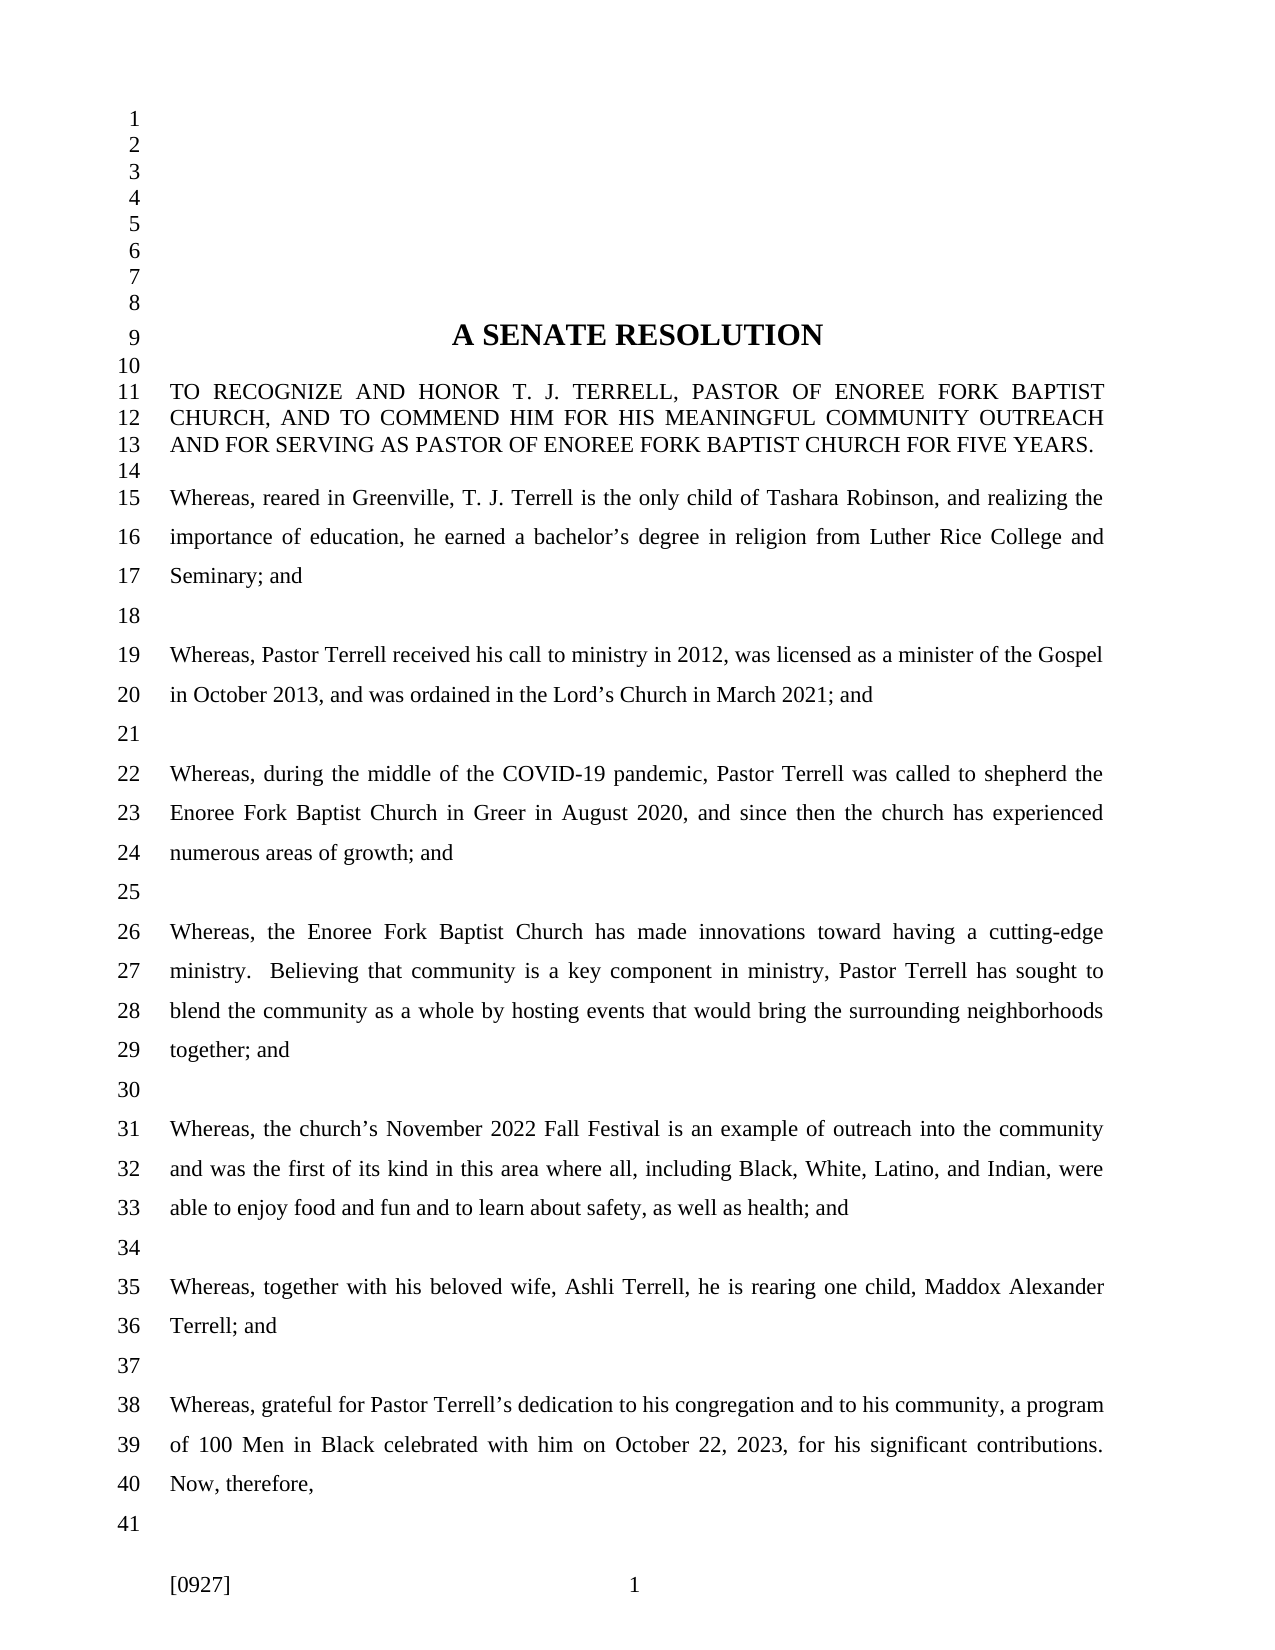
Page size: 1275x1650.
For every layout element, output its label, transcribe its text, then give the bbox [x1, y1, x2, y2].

text A RESOLUTION [169, 316, 1106, 352]
text Whereas, Pastor Terrell received his call to ministry in 2012, was licensed as a minister of the Gospel in October 2013, and was ordained in the Lord’s Church in March 2021; and [169, 641, 1106, 707]
text Whereas, together with his beloved wife, Ashli Terrell, he is rearing one child, Maddox Alexander Terrell; and [169, 1273, 1106, 1339]
text Whereas, grateful for Pastor Terrell’s dedication to his congregation and to his community, a program of 100 Men in Black celebrated with him on October 22, 2023, for his significant contributions. Now, therefore, [169, 1392, 1106, 1497]
text Whereas, reared in Greenville, T. J. Terrell is the only child of Tashara Robinson, and realizing the importance of education, he earned a bachelor’s degree in religion from Luther Rice College and Seminary; and [169, 483, 1106, 589]
text Whereas, the church’s November 2022 Fall Festival is an example of outreach into the community and was the first of its kind in this area where all, including Black, White, Latino, and Indian, were able to enjoy food and fun and to learn about safety, as well as health; and [169, 1115, 1106, 1221]
text Whereas, during the middle of the COVID-19 pandemic, Pastor Terrell was called to shepherd the Enoree Fork Baptist Church in Greer in August 2020, and since then the church has experienced numerous areas of growth; and [169, 760, 1106, 865]
text Whereas, the Enoree Fork Baptist Church has made innovations toward having a cutting-edge ministry. Believing that community is a key component in ministry, Pastor Terrell has sought to blend the community as a whole by hosting events that would bring the surrounding neighborhoods together; and [169, 918, 1106, 1063]
